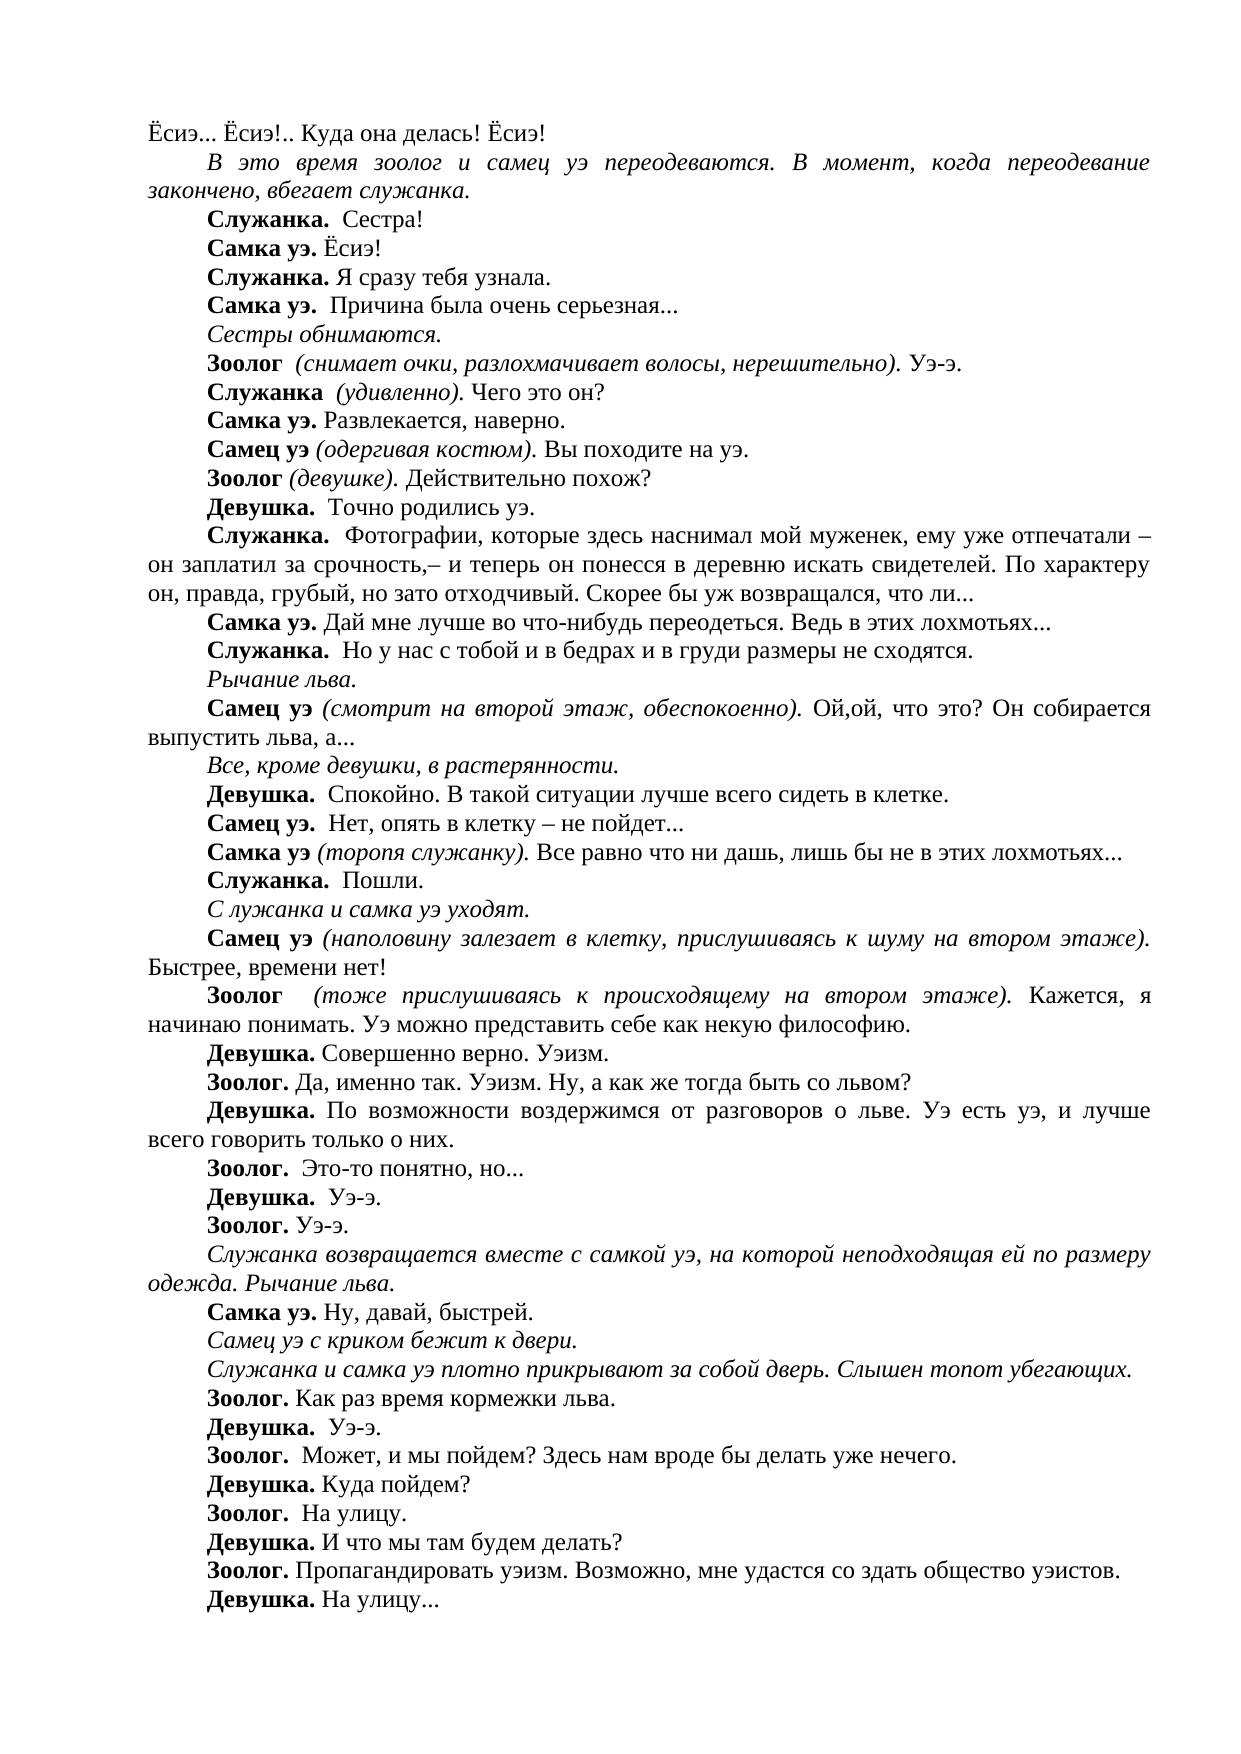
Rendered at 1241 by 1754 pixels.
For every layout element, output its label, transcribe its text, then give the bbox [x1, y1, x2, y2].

text Служанка. Сестра! [148, 204, 1152, 233]
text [148, 118, 1152, 147]
text Зоолог. На улицу. [148, 1498, 1152, 1527]
text Девушка. Точно родились уэ. [148, 492, 1152, 521]
text Служанка. Фотографии, которые здесь наснимал мой муженек, ему уже отпечатали – он заплатил за срочность,– и теперь он понесся в деревню искать свидетелей. По характеру он, правда, грубый, но зато отходчивый. Скорее бы уж возвращался, что ли... [148, 521, 1152, 607]
text Зоолог. Да, именно так. Уэизм. Ну, а как же тогда быть со львом? [148, 1067, 1152, 1096]
text Самец уэ (смотрит на второй этаж, обеспокоенно). Ой,ой, что это? Он собирается выпустить льва, а... [148, 693, 1152, 751]
text Самец уэ (одергивая костюм). Вы походите на уэ. [148, 434, 1152, 463]
text Служанка. Но у нас с тобой и в бедрах и в груди размеры не сходятся. [148, 636, 1152, 664]
text Сестры обнимаются. [148, 319, 1152, 348]
text Девушка. Спокойно. В такой ситуации лучше всего сидеть в клетке. [148, 779, 1152, 808]
text Самка уэ. Ёсиэ! [148, 233, 1152, 262]
text Зоолог. Уэ-э. [148, 1211, 1152, 1239]
text Девушка. По возможности воздержимся от разговоров о льве. Уэ есть уэ, и лучше всего говорить только о них. [148, 1096, 1152, 1153]
text Зоолог. Может, и мы пойдем? Здесь нам вроде бы делать уже нечего. [148, 1441, 1152, 1469]
text С лужанка и самка уэ уходят. [148, 894, 1152, 923]
text Служанка. Я сразу тебя узнала. [148, 262, 1152, 291]
text Зоолог. Пропагандировать уэизм. Возможно, мне удастся со здать общество уэистов. [148, 1556, 1152, 1584]
text Зоолог. Это-то понятно, но... [148, 1153, 1152, 1182]
text Девушка. Уэ-э. [148, 1412, 1152, 1441]
text Зоолог (снимает очки, разлохмачивает волосы, нерешительно). Уэ-э. [148, 348, 1152, 377]
text Служанка возвращается вместе с самкой уэ, на которой неподходящая ей по размеру одежда. Рычание льва. [148, 1239, 1152, 1297]
text Служанка и самка уэ плотно прикрывают за собой дверь. Слышен топот убегающих. [148, 1354, 1152, 1383]
text Девушка. На улицу... [148, 1584, 1152, 1613]
text Самец уэ. Нет, опять в клетку – не пойдет... [148, 808, 1152, 837]
text Самка уэ. Дай мне лучше во что-нибудь переодеться. Ведь в этих лохмотьях... [148, 607, 1152, 636]
text Служанка (удивленно). Чего это он? [148, 377, 1152, 406]
text Служанка. Пошли. [148, 866, 1152, 894]
text Самец уэ с криком бежит к двери. [148, 1326, 1152, 1354]
text Все, кроме девушки, в растерянности. [148, 751, 1152, 779]
text Зоолог. Как раз время кормежки льва. [148, 1383, 1152, 1412]
text Самка уэ (торопя служанку). Все равно что ни дашь, лишь бы не в этих лохмотьях... [148, 837, 1152, 866]
text Самка уэ. Ну, давай, быстрей. [148, 1297, 1152, 1326]
text Самец уэ (наполовину залезает в клетку, прислушиваясь к шуму на втором этаже). Быстрее, времени нет! [148, 923, 1152, 981]
text Самка уэ. Развлекается, наверно. [148, 406, 1152, 434]
text Девушка. Уэ-э. [148, 1182, 1152, 1211]
text Девушка. Совершенно верно. Уэизм. [148, 1038, 1152, 1067]
text Самка уэ. Причина была очень серьезная... [148, 291, 1152, 319]
text Девушка. И что мы там будем делать? [148, 1527, 1152, 1556]
text В это время зоолог и самец уэ переодеваются. В момент, когда переодевание закончено, вбегает служанка. [148, 147, 1152, 204]
text Зоолог (девушке). Действительно похож? [148, 463, 1152, 492]
text Девушка. Куда пойдем? [148, 1469, 1152, 1498]
text Рычание льва. [148, 664, 1152, 693]
text Зоолог (тоже прислушиваясь к происходящему на втором этаже). Кажется, я начинаю понимать. Уэ можно представить себе как некую философию. [148, 981, 1152, 1038]
